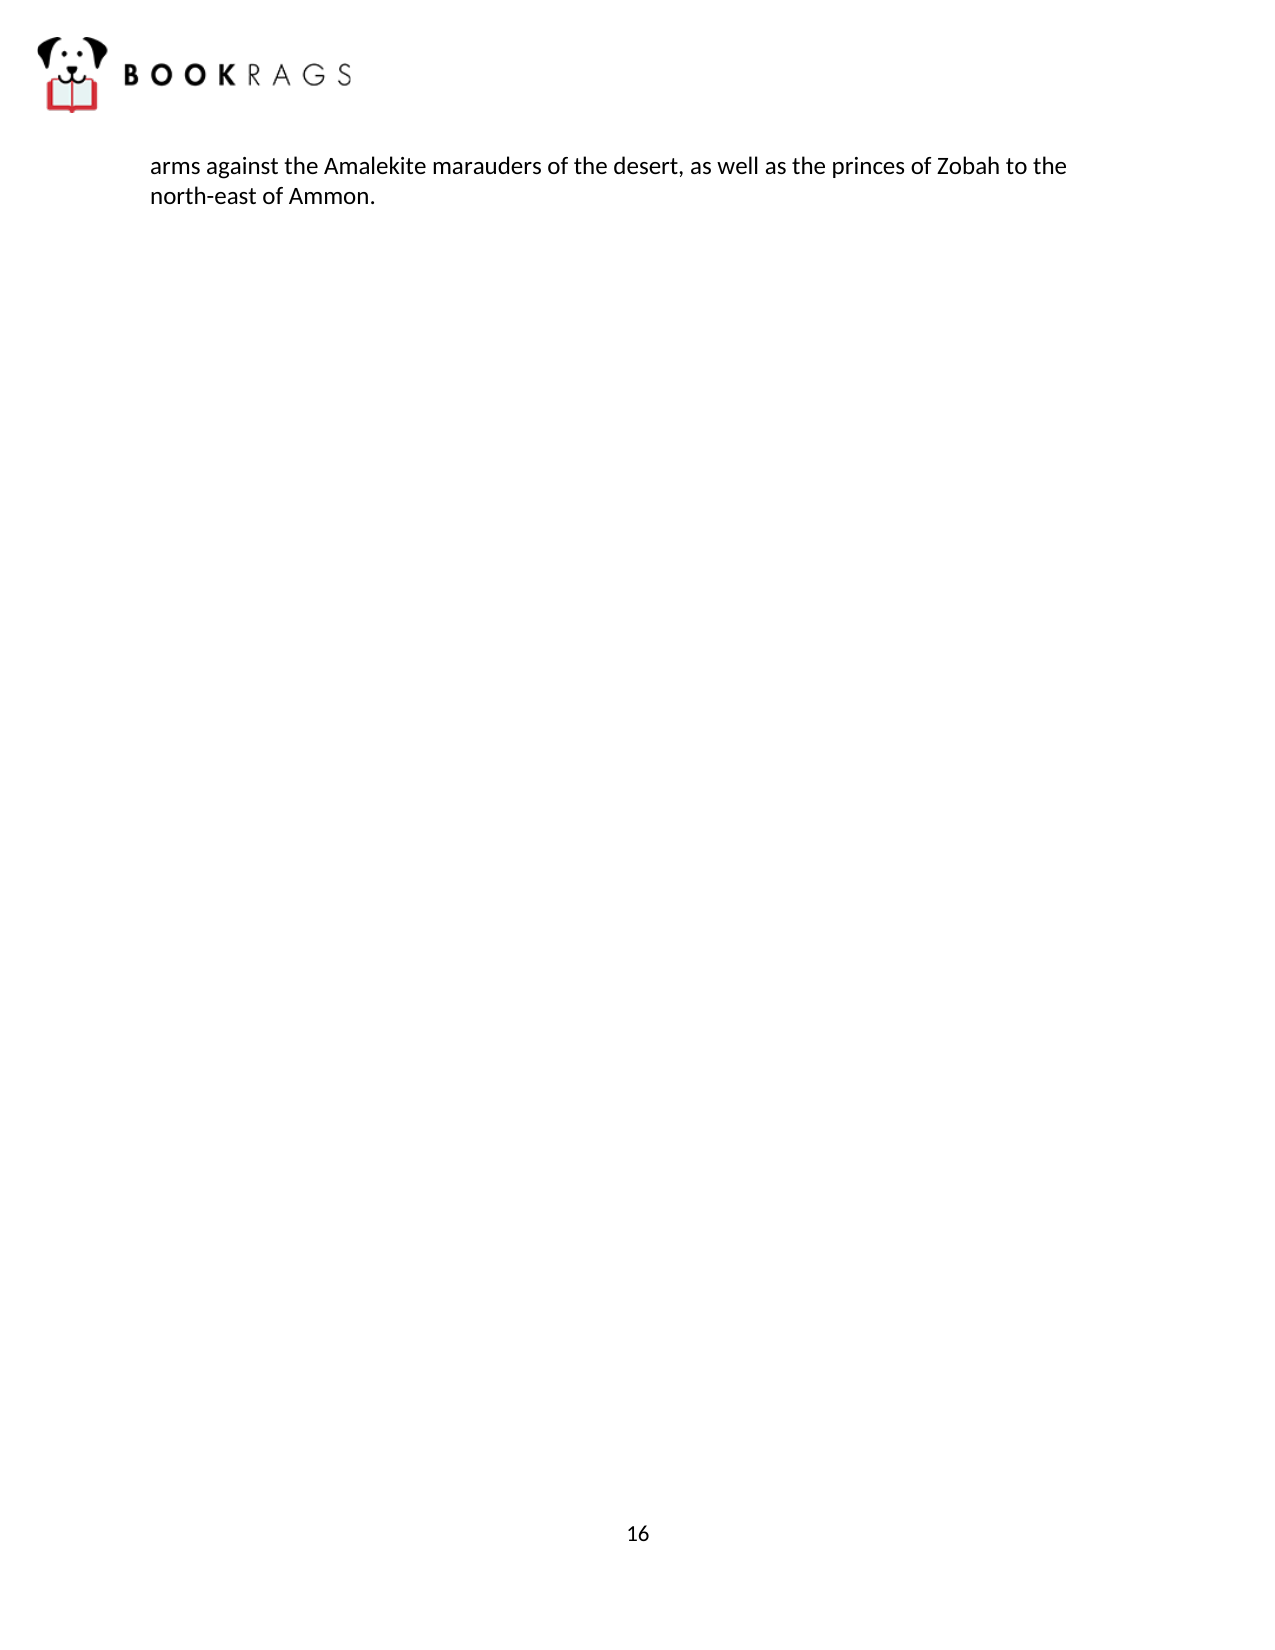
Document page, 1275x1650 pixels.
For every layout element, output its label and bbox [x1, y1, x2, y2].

picture [37, 37, 351, 113]
text [150, 150, 1125, 211]
